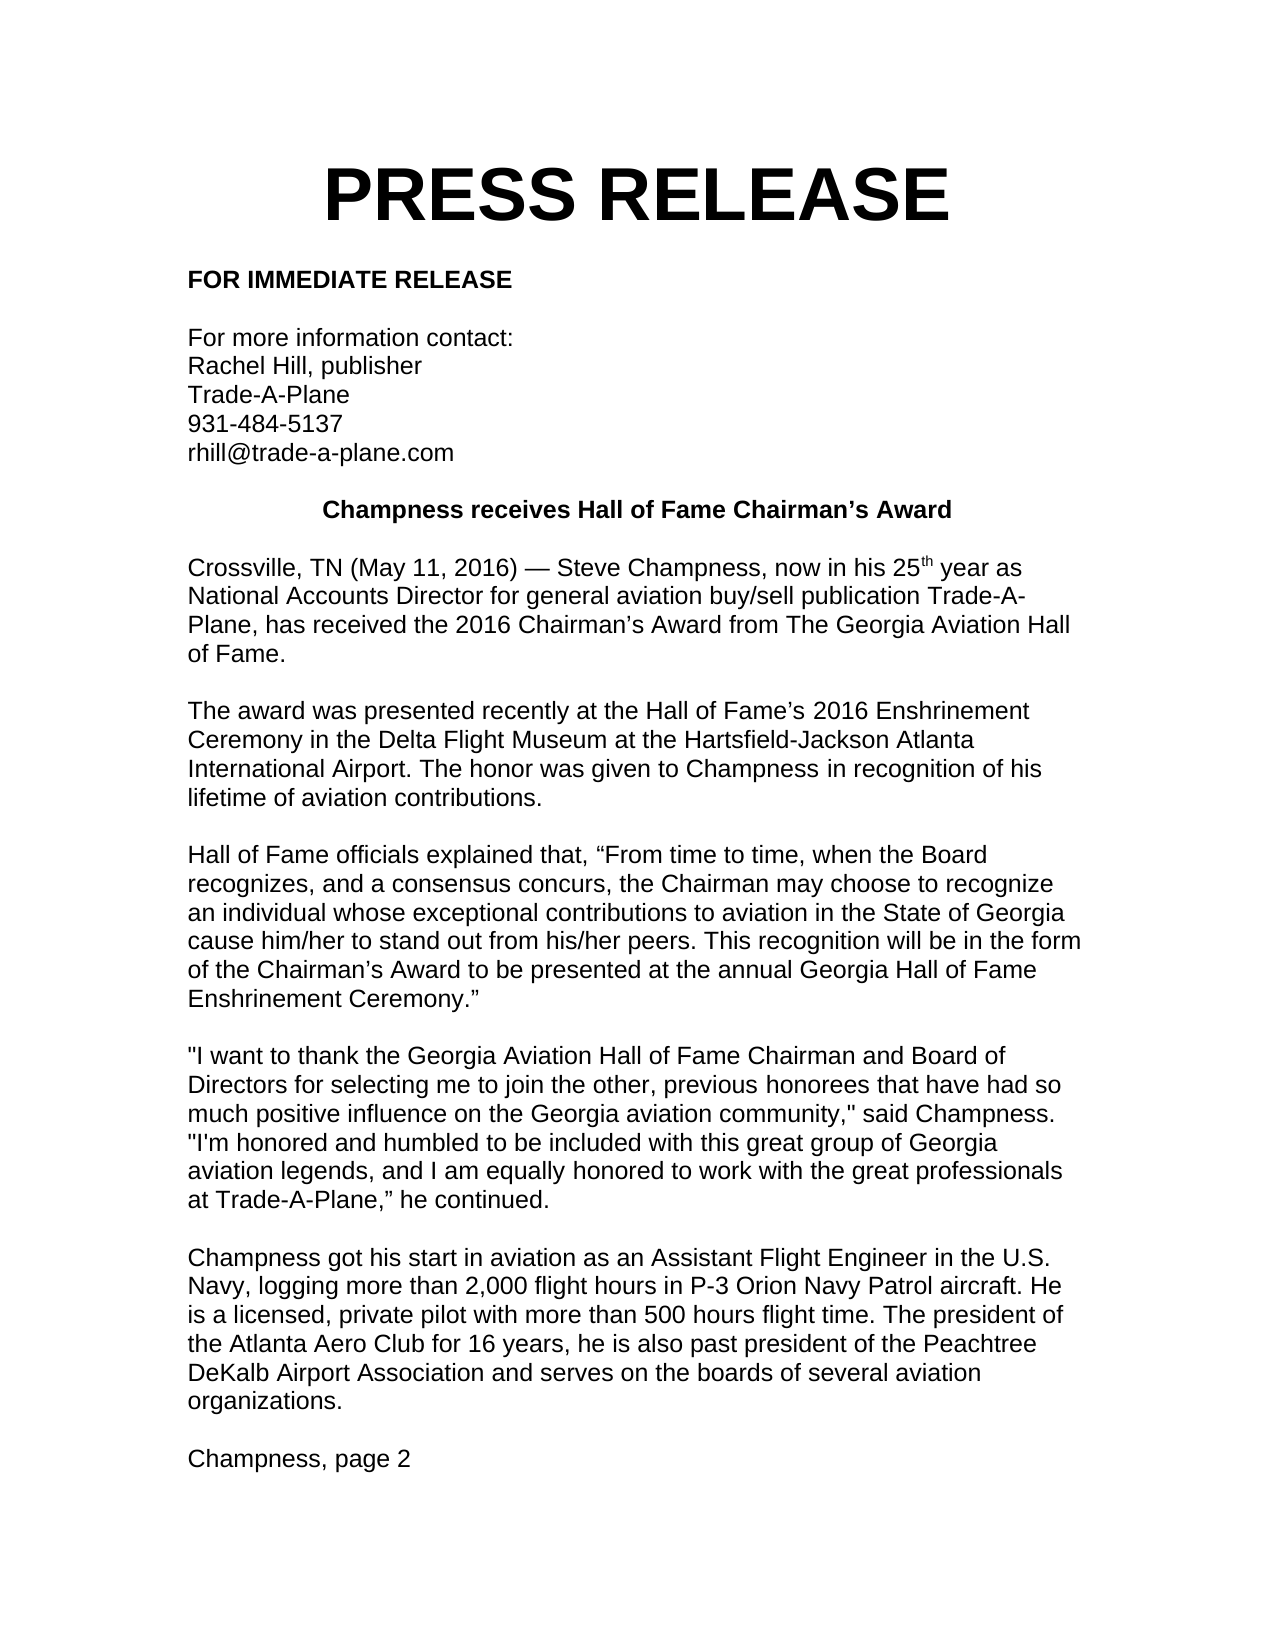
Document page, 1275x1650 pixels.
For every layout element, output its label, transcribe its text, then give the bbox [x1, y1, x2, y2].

text Champness receives Hall of Fame Chairman’s Award [187, 495, 1087, 524]
text Champness, page 2 [187, 1444, 1087, 1472]
text "I want to thank the Georgia Aviation Hall of Fame Chairman and Board of Directors for selecting me to join the other, previous honorees that have had so much positive influence on the Georgia aviation community," said Champness. "I'm honored and humbled to be included with this great group of Georgia aviation legends, and I am equally honored to work with the great professionals at Trade-A-Plane,” he continued. [187, 1041, 1087, 1214]
text 931-484-5137 [187, 409, 1087, 437]
text rhill@trade-a-plane.com [187, 437, 1087, 466]
text Crossville, TN (May 11, 2016) — Steve Champness, now in his 25th year as National Accounts Director for general aviation buy/sell publication Trade-A-Plane, has received the 2016 Chairman’s Award from The Georgia Aviation Hall of Fame. [187, 552, 1087, 667]
text For more information contact: [187, 322, 1087, 351]
text FOR IMMEDIATE RELEASE [187, 265, 1087, 294]
text PRESS RELEASE [187, 150, 1087, 236]
text Rachel Hill, publisher [187, 351, 1087, 380]
text Champness got his start in aviation as an Assistant Flight Engineer in the U.S. Navy, logging more than 2,000 flight hours in P-3 Orion Navy Patrol aircraft. He is a licensed, private pilot with more than 500 hours flight time. The president of the Atlanta Aero Club for 16 years, he is also past president of the Peachtree DeKalb Airport Association and serves on the boards of several aviation organizations. [187, 1242, 1087, 1415]
text Trade-A-Plane [187, 380, 1087, 409]
text The award was presented recently at the Hall of Fame’s 2016 Enshrinement Ceremony in the Delta Flight Museum at the Hartsfield-Jackson Atlanta International Airport. The honor was given to Champness in recognition of his lifetime of aviation contributions. [187, 696, 1087, 811]
text Hall of Fame officials explained that, “From time to time, when the Board recognizes, and a consensus concurs, the Chairman may choose to recognize an individual whose exceptional contributions to aviation in the State of Georgia cause him/her to stand out from his/her peers. This recognition will be in the form of the Chairman’s Award to be presented at the annual Georgia Hall of Fame Enshrinement Ceremony.” [187, 840, 1087, 1012]
